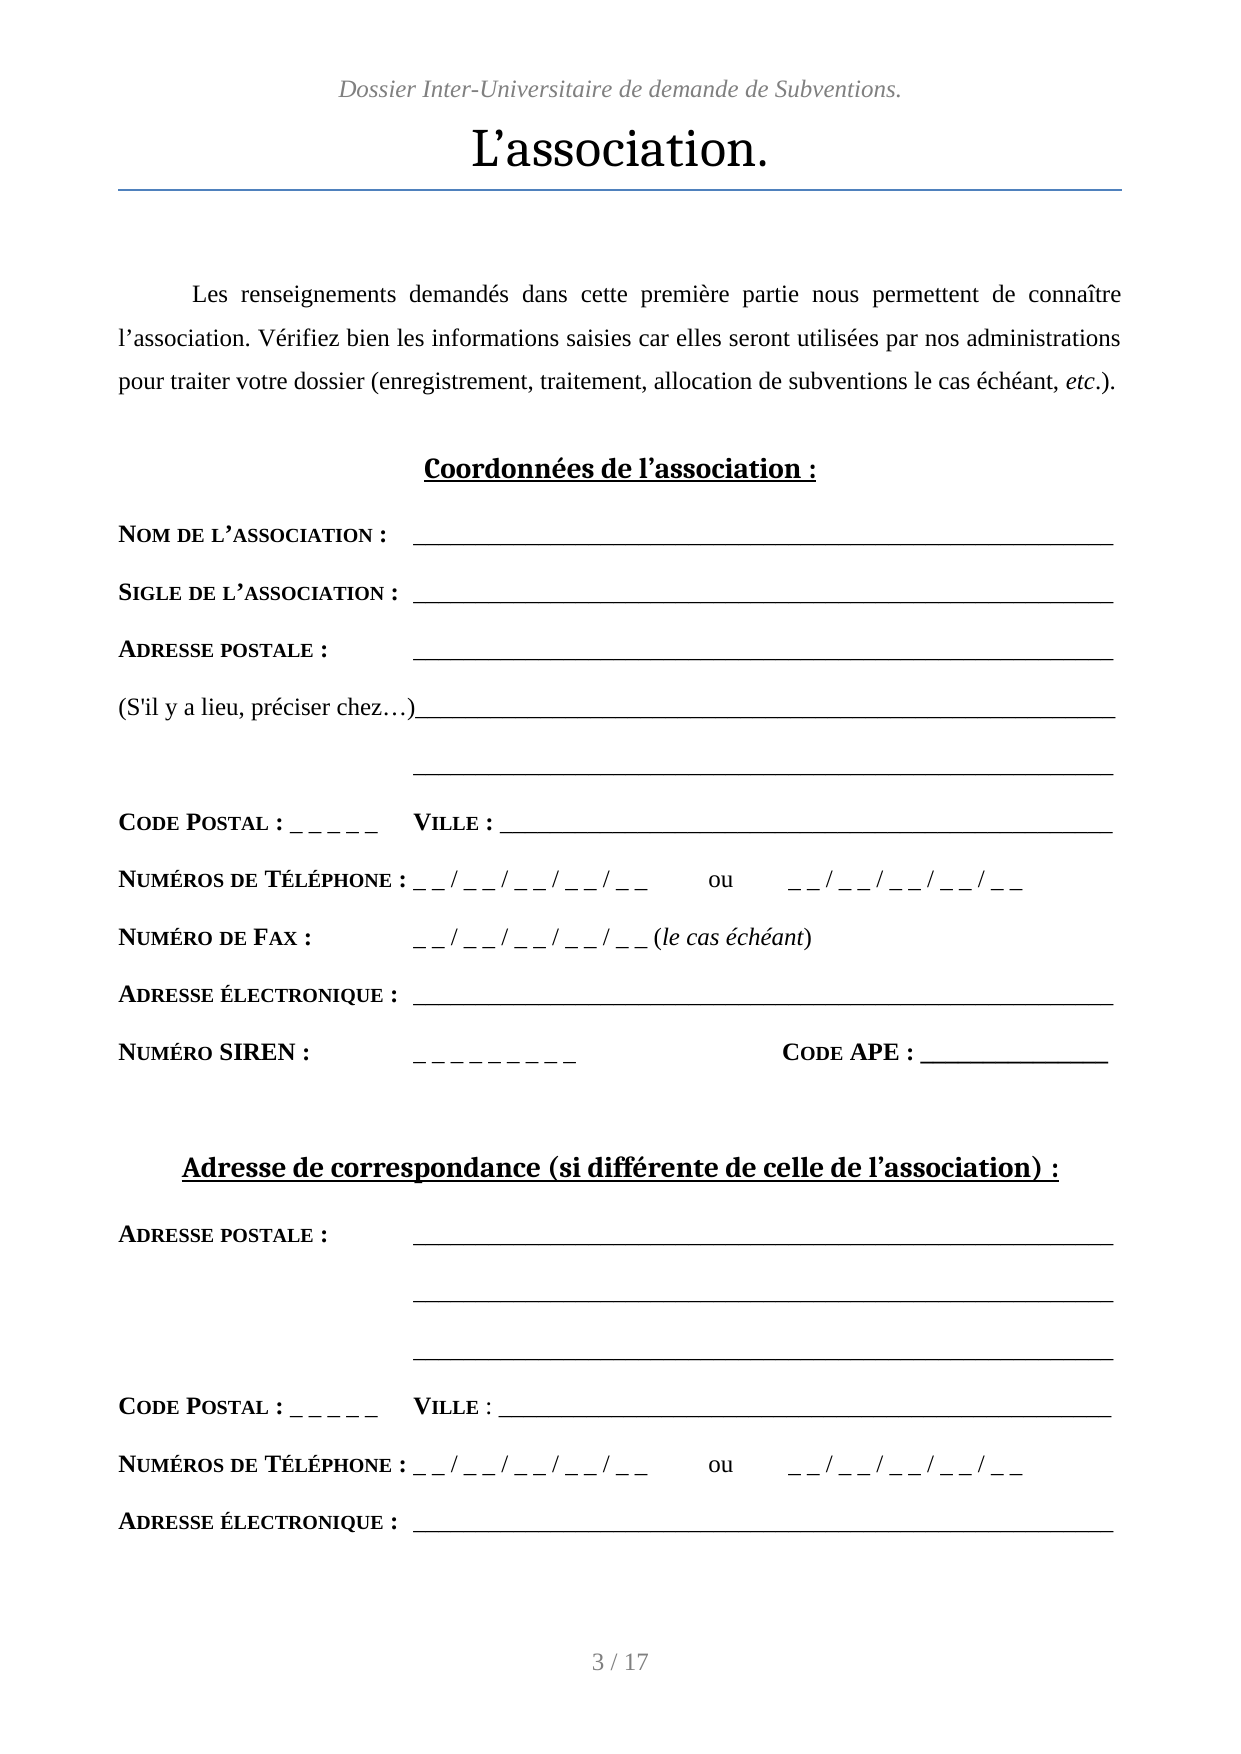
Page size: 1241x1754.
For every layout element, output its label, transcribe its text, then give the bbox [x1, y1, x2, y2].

list Numéro de Fax : _ _ / _ _ / _ _ / _ _ / _ _ (le cas échéant) [118, 922, 1122, 950]
text Adresse postale : ________________________________________________________ [118, 1219, 1122, 1247]
text Code Postal : _ _ _ _ _ Ville : _________________________________________________ [118, 807, 1122, 835]
subtitle Coordonnées de l’association : [118, 452, 1122, 486]
text Code Postal : _ _ _ _ _ Ville : _________________________________________________ [118, 1391, 1122, 1420]
text Numéro SIREN : _ _ _ _ _ _ _ _ _ Code APE : _______________ [118, 1037, 1122, 1065]
text Les renseignements demandés dans cette première partie nous permettent de connaître l’association. Vérifiez bien les informations saisies car elles seront utilisées par nos administrations pour traiter votre dossier (enregistrement, traitement, allocation de subventions le cas échéant, etc.). [118, 279, 1122, 394]
subtitle Adresse de correspondance (si différente de celle de l’association) : [118, 1152, 1122, 1185]
text Numéros de Téléphone : _ _ / _ _ / _ _ / _ _ / _ _ ou _ _ / _ _ / _ _ / _ _ / _ _ [118, 1449, 1122, 1477]
text Numéros de Téléphone : _ _ / _ _ / _ _ / _ _ / _ _ ou _ _ / _ _ / _ _ / _ _ / _ _ [118, 864, 1122, 893]
text Sigle de l’association : ________________________________________________________ [118, 577, 1122, 605]
text Nom de l’association : ________________________________________________________ [118, 519, 1122, 548]
text (S'il y a lieu, préciser chez…)________________________________________________________ [118, 692, 1122, 720]
text ________________________________________________________ [118, 1276, 1122, 1305]
text Adresse postale : ________________________________________________________ [118, 634, 1122, 663]
text L’association. [118, 118, 1122, 189]
text Adresse électronique : ________________________________________________________ [118, 1506, 1122, 1535]
text ________________________________________________________ [118, 1334, 1122, 1362]
text Adresse électronique : ________________________________________________________ [118, 979, 1122, 1008]
text ________________________________________________________ [118, 749, 1122, 778]
